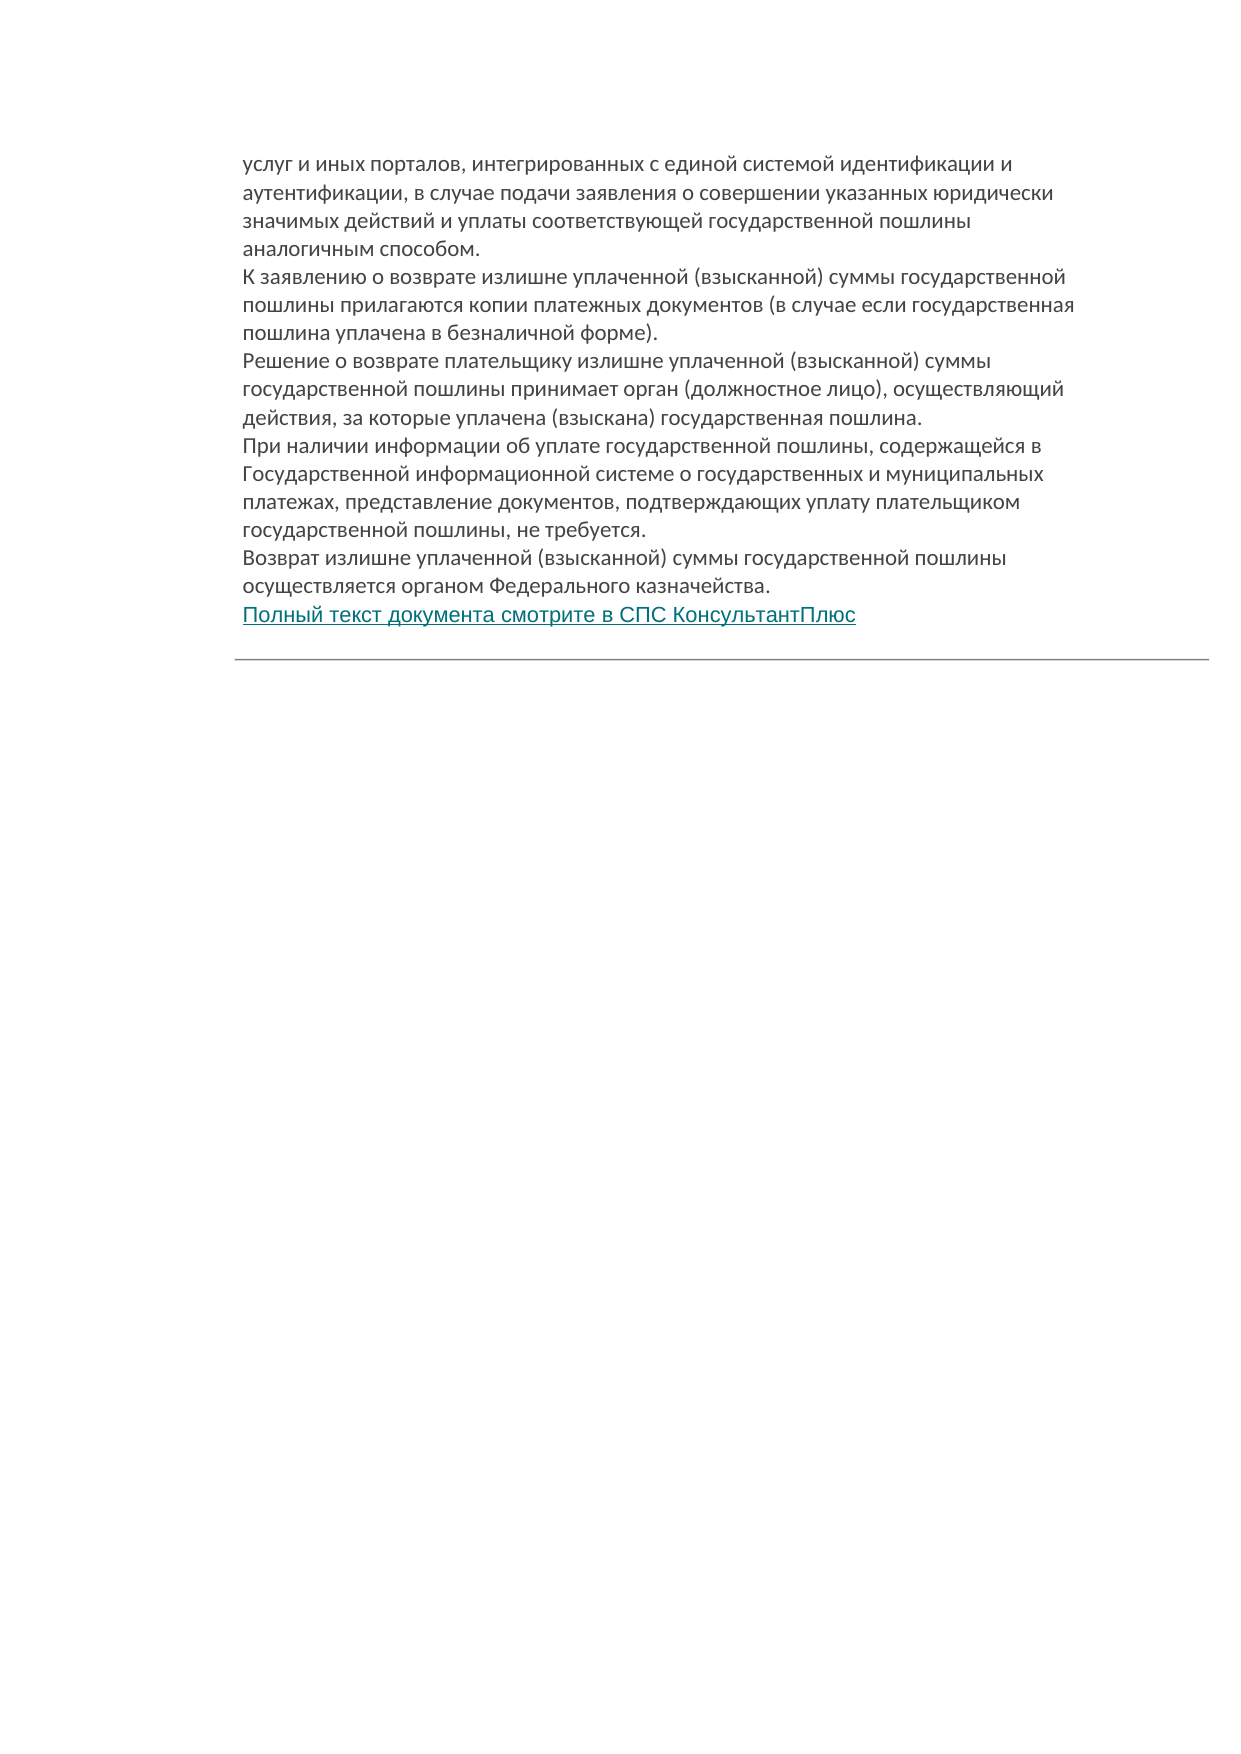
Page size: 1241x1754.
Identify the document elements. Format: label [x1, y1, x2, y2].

table_cell [196, 118, 1133, 659]
table_cell [196, 659, 1133, 687]
